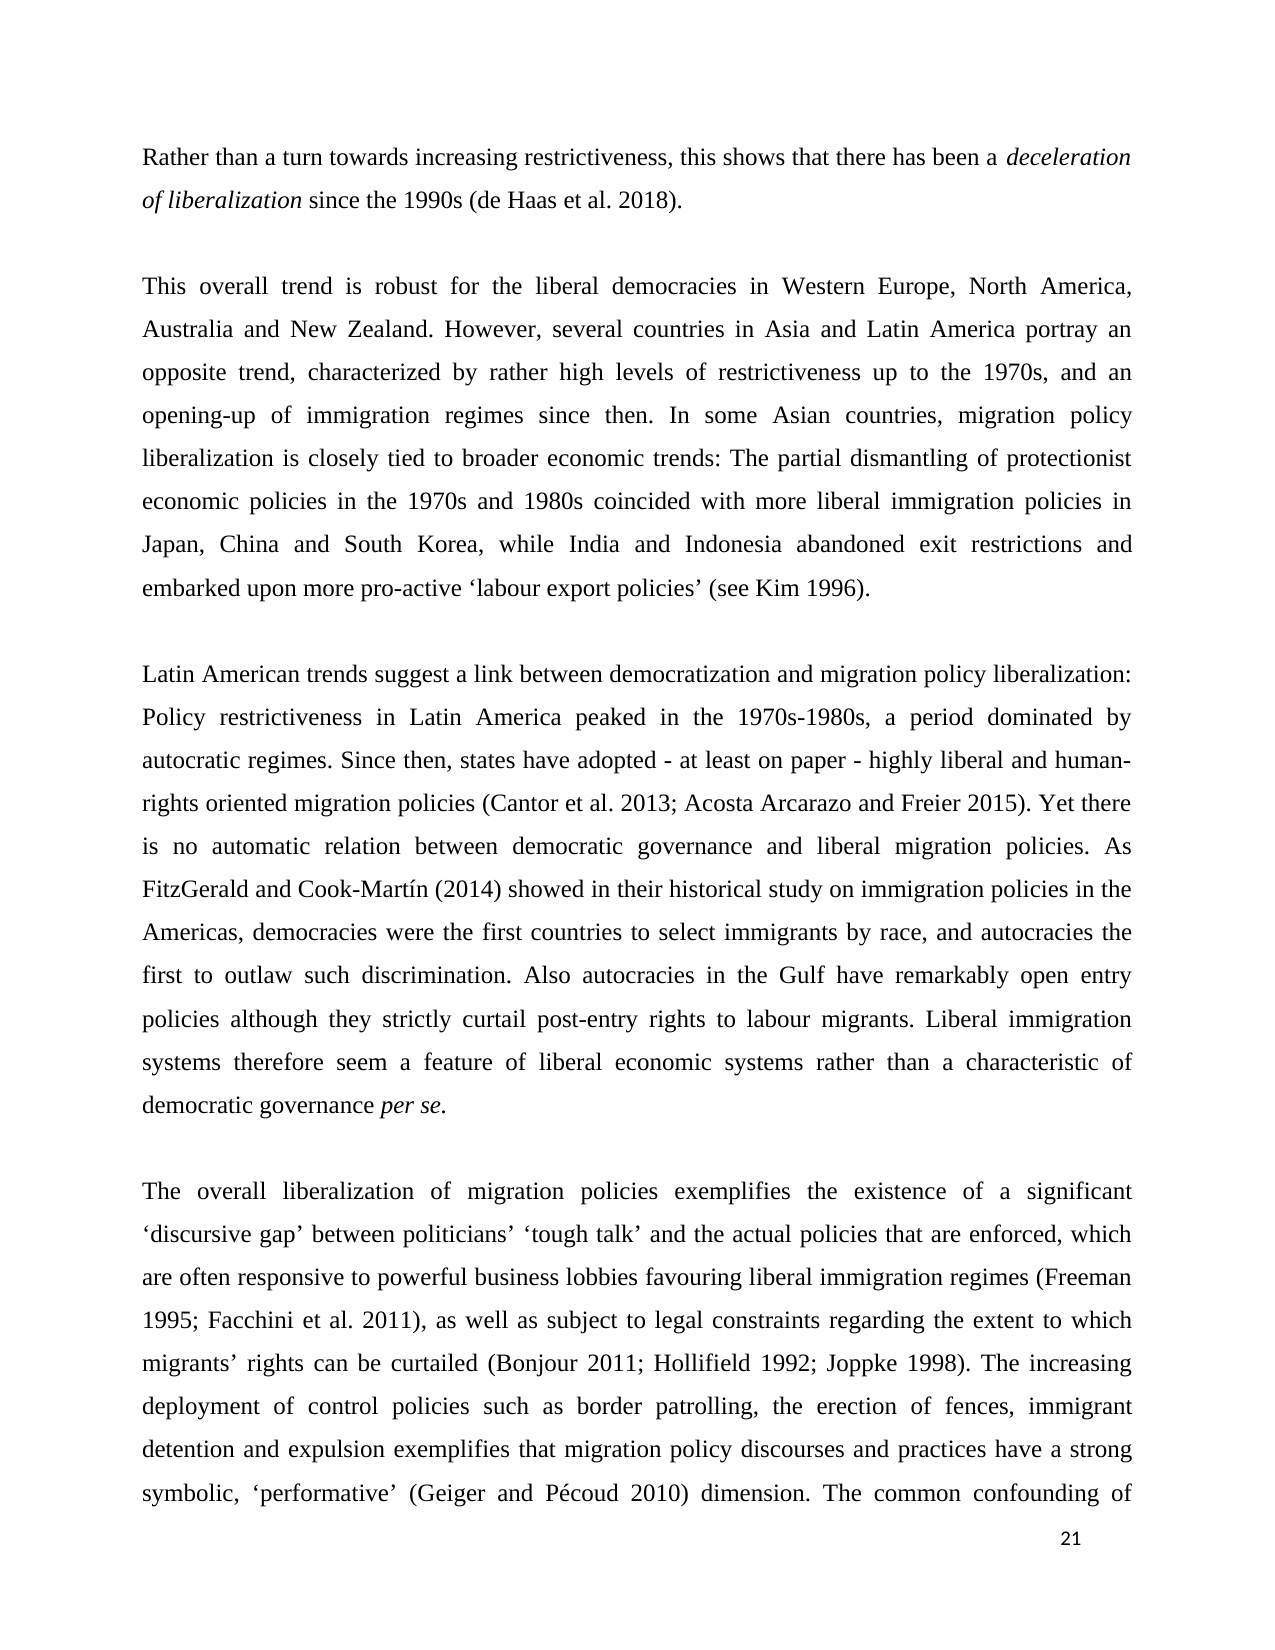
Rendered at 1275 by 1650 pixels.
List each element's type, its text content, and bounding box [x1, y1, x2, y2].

text This overall trend is robust for the liberal democracies in Western Europe, North America, Australia and New Zealand. However, several countries in Asia and Latin America portray an opposite trend, characterized by rather high levels of restrictiveness up to the 1970s, and an opening-up of immigration regimes since then. In some Asian countries, migration policy liberalization is closely tied to broader economic trends: The partial dismantling of protectionist economic policies in the 1970s and 1980s coincided with more liberal immigration policies in Japan, China and South Korea, while India and Indonesia abandoned exit restrictions and embarked upon more pro-active ‘labour export policies’ (see Kim 1996). [142, 271, 1133, 601]
text Latin American trends suggest a link between democratization and migration policy liberalization: Policy restrictiveness in Latin America peaked in the 1970s-1980s, a period dominated by autocratic regimes. Since then, states have adopted - at least on paper - highly liberal and human-rights oriented migration policies (Cantor et al. 2013; Acosta Arcarazo and Freier 2015). Yet there is no automatic relation between democratic governance and liberal migration policies. As FitzGerald and Cook-Martín (2014) showed in their historical study on immigration policies in the Americas, democracies were the first countries to select immigrants by race, and autocracies the first to outlaw such discrimination. Also autocracies in the Gulf have remarkably open entry policies although they strictly curtail post-entry rights to labour migrants. Liberal immigration systems therefore seem a feature of liberal economic systems rather than a characteristic of democratic governance per se. [142, 659, 1133, 1119]
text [142, 142, 1133, 214]
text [142, 1176, 1133, 1506]
